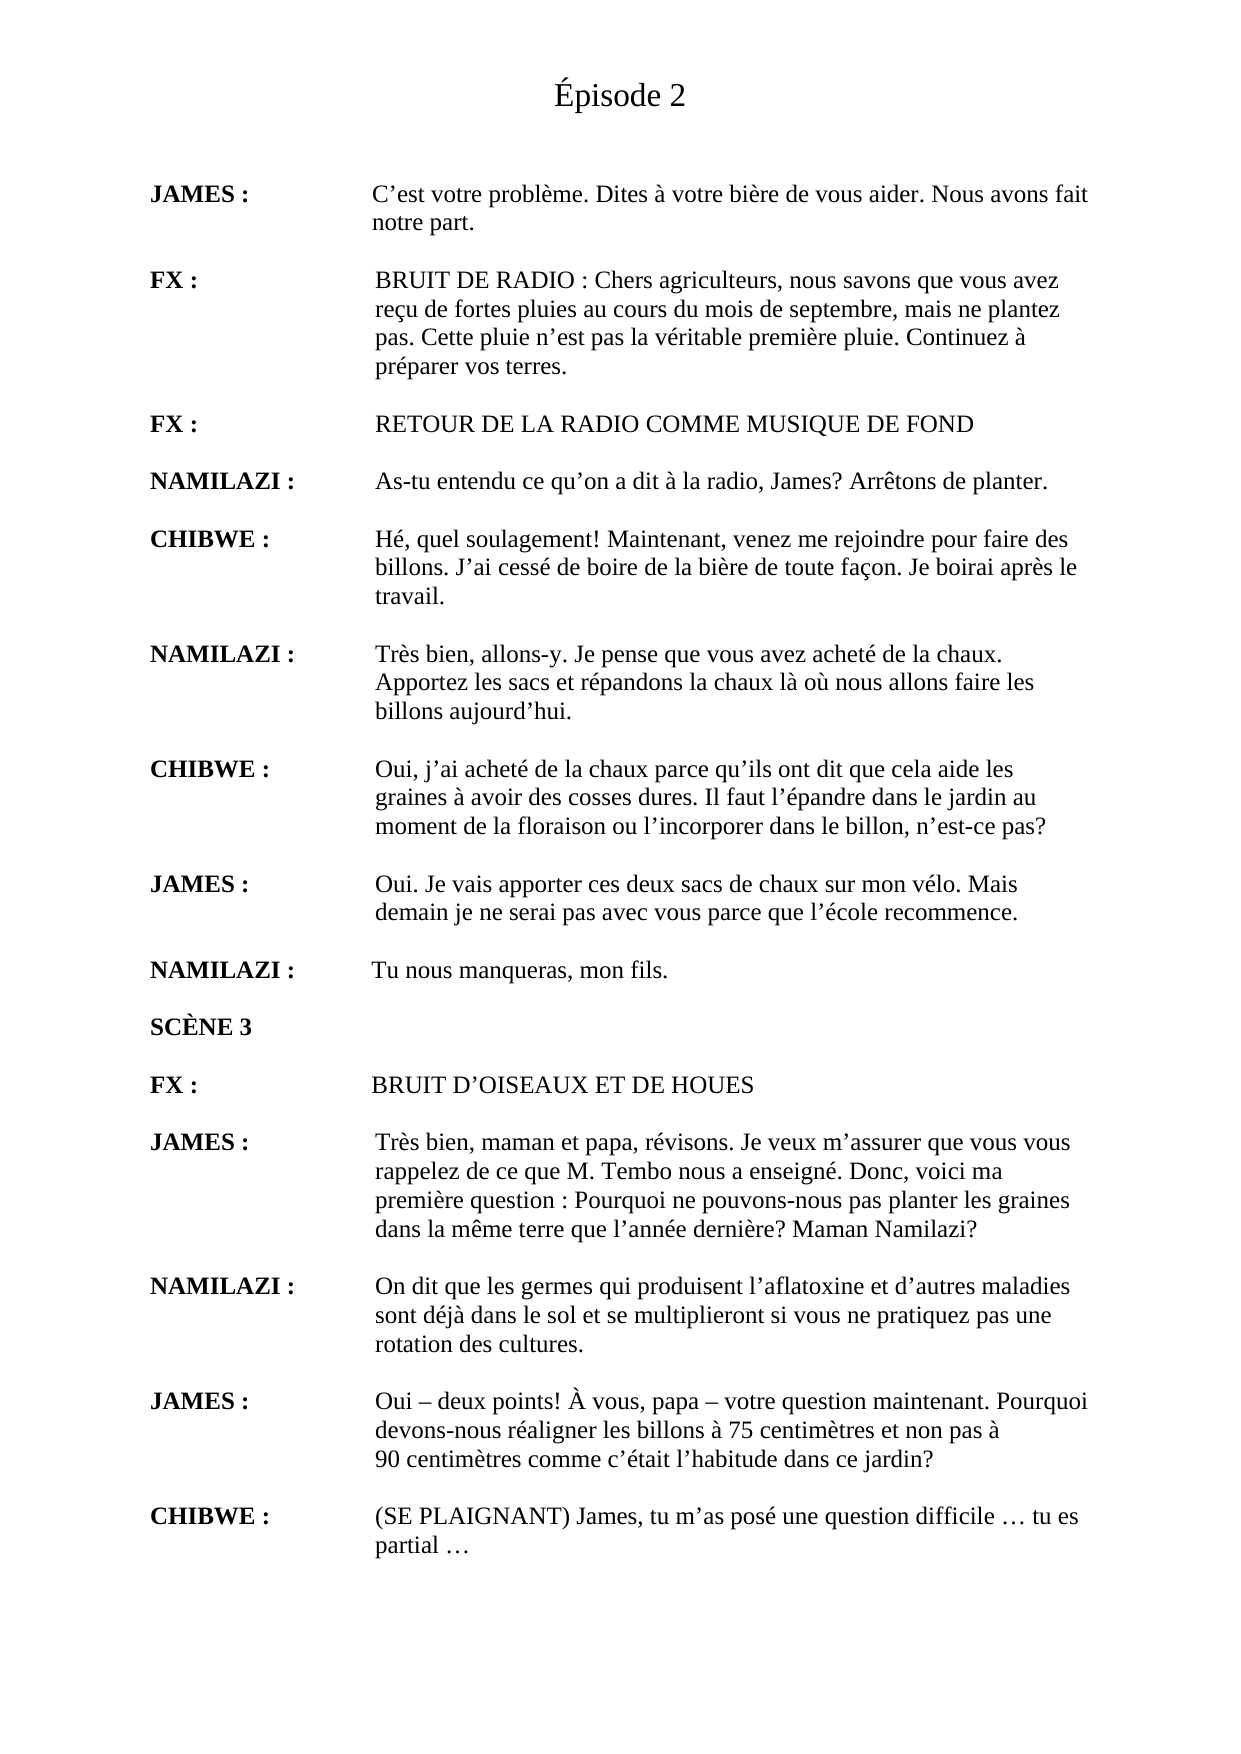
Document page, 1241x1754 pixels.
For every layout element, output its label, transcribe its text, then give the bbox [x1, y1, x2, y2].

text NAMILAZI : On dit que les germes qui produisent l’aflatoxine et d’autres maladies sont déjà dans le sol et se multiplieront si vous ne pratiquez pas une rotation des cultures. [150, 1271, 1090, 1357]
text NAMILAZI : Très bien, allons-y. Je pense que vous avez acheté de la chaux. Apportez les sacs et répandons la chaux là où nous allons faire les billons aujourd’hui. [150, 639, 1090, 725]
text CHIBWE : (SE PLAIGNANT) James, tu m’as posé une question difficile … tu es partial … [150, 1501, 1090, 1559]
text JAMES : Oui – deux points! À vous, papa – votre question maintenant. Pourquoi devons-nous réaligner les billons à et non pas à comme c’était l’habitude dans ce jardin? [150, 1386, 1090, 1472]
text JAMES : C’est votre problème. Dites à votre bière de vous aider. Nous avons fait notre part. [150, 179, 1090, 236]
text FX : BRUIT D’OISEAUX ET DE HOUES [150, 1070, 1090, 1099]
text CHIBWE : Oui, j’ai acheté de la chaux parce qu’ils ont dit que cela aide les graines à avoir des cosses dures. Il faut l’épandre dans le jardin au moment de la floraison ou l’incorporer dans le billon, n’est-ce pas? [150, 754, 1090, 840]
text SCÈNE 3 [150, 1012, 1090, 1041]
text NAMILAZI : As-tu entendu ce qu’on a dit à la radio, James? Arrêtons de planter. [150, 466, 1090, 495]
text JAMES : Très bien, maman et papa, révisons. Je veux m’assurer que vous vous rappelez de ce que M. Tembo nous a enseigné. Donc, voici ma première question : Pourquoi ne pouvons-nous pas planter les graines dans la même terre que l’année dernière? Maman Namilazi? [150, 1127, 1090, 1242]
text NAMILAZI : Tu nous manqueras, mon fils. [150, 955, 1090, 984]
text FX : BRUIT DE RADIO : Chers agriculteurs, nous savons que vous avez reçu de fortes pluies au cours du mois de septembre, mais ne plantez pas. Cette pluie n’est pas la véritable première pluie. Continuez à préparer vos terres. [150, 265, 1090, 380]
text JAMES : Oui. Je vais apporter ces deux sacs de chaux sur mon vélo. Mais demain je ne serai pas avec vous parce que l’école recommence. [150, 869, 1090, 926]
text FX : RETOUR DE DE FOND [150, 409, 1090, 437]
text CHIBWE : Hé, quel soulagement! Maintenant, venez me rejoindre pour faire des billons. J’ai cessé de boire de la bière de toute façon. Je boirai après le travail. [150, 524, 1090, 610]
